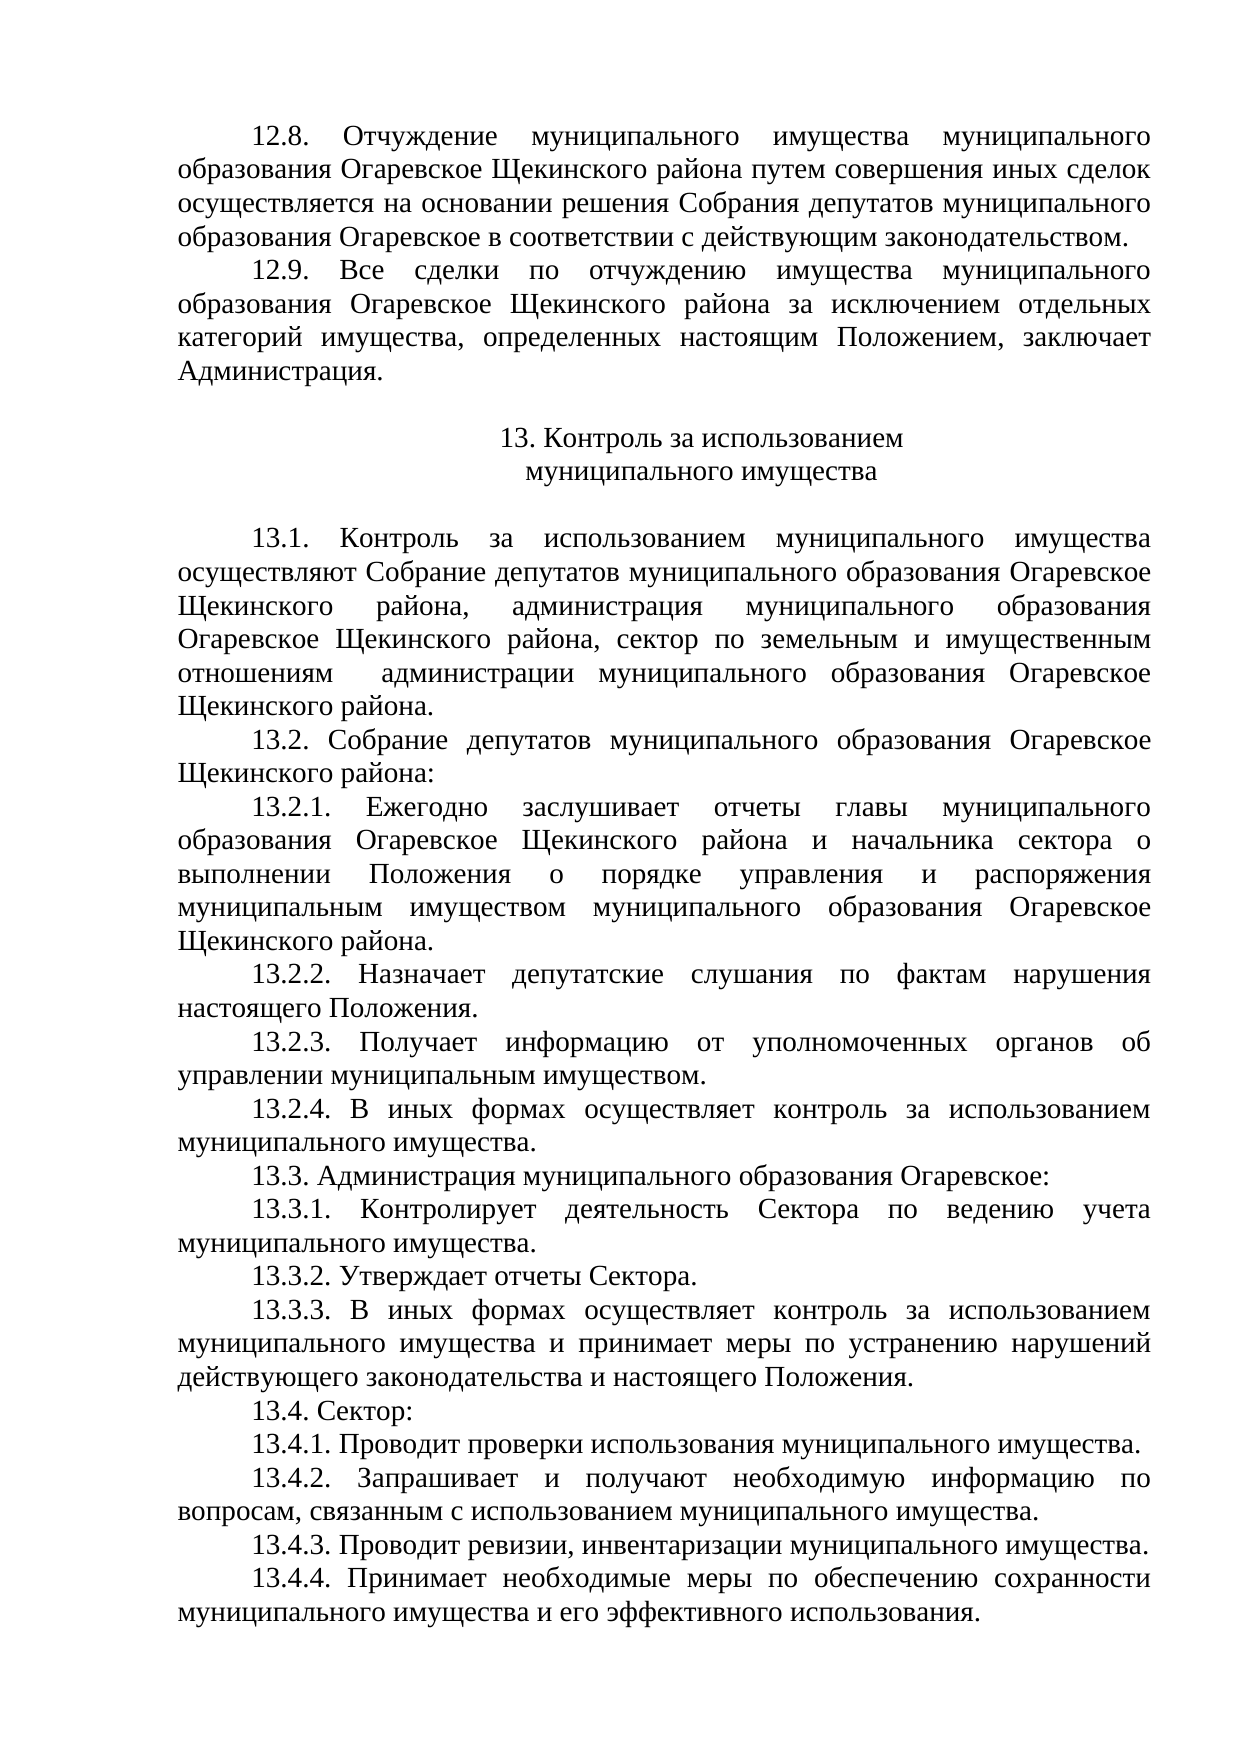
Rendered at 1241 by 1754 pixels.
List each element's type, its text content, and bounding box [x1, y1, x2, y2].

text 13.4. Сектор: [177, 1393, 1152, 1426]
text 13.2.4. В иных формах осуществляет контроль за использованием муниципального имущества. [177, 1091, 1152, 1158]
text 13.2.3. Получает информацию от уполномоченных органов об управлении муниципальным имуществом. [177, 1024, 1152, 1091]
text 13.3.3. В иных формах осуществляет контроль за использованием муниципального имущества и принимает меры по устранению нарушений действующего законодательства и настоящего Положения. [177, 1292, 1152, 1393]
text 13.4.4. Принимает необходимые меры по обеспечению сохранности муниципального имущества и его эффективного использования. [177, 1560, 1152, 1627]
text 13.2. Собрание депутатов муниципального образования Огаревское Щекинского района: [177, 722, 1152, 789]
text 13.4.1. Проводит проверки использования муниципального имущества. [177, 1426, 1152, 1460]
text муниципального имущества [177, 453, 1152, 487]
text 12.8. Отчуждение муниципального имущества муниципального образования Огаревское Щекинского района путем совершения иных сделок осуществляется на основании решения Собрания депутатов муниципального образования Огаревское в соответствии с действующим законодательством. [177, 118, 1152, 252]
text 13.3.2. Утверждает отчеты Сектора. [177, 1258, 1152, 1292]
text 13.1. Контроль за использованием муниципального имущества осуществляют Собрание депутатов муниципального образования Огаревское Щекинского района, администрация муниципального образования Огаревское Щекинского района, сектор по земельным и имущественным отношениям администрации муниципального образования Огаревское Щекинского района. [177, 521, 1152, 722]
text 13.2.1. Ежегодно заслушивает отчеты главы муниципального образования Огаревское Щекинского района и начальника сектора о выполнении Положения о порядке управления и распоряжения муниципальным имуществом муниципального образования Огаревское Щекинского района. [177, 789, 1152, 957]
text 13.4.3. Проводит ревизии, инвентаризации муниципального имущества. [177, 1527, 1152, 1560]
text 13.3.1. Контролирует деятельность Сектора по ведению учета муниципального имущества. [177, 1191, 1152, 1258]
text 13. Контроль за использованием [177, 420, 1152, 453]
text 13.4.2. Запрашивает и получают необходимую информацию по вопросам, связанным с использованием муниципального имущества. [177, 1460, 1152, 1527]
text 12.9. Все сделки по отчуждению имущества муниципального образования Огаревское Щекинского района за исключением отдельных категорий имущества, определенных настоящим Положением, заключает Администрация. [177, 252, 1152, 386]
text 13.3. Администрация муниципального образования Огаревское: [177, 1158, 1152, 1191]
text 13.2.2. Назначает депутатские слушания по фактам нарушения настоящего Положения. [177, 957, 1152, 1024]
